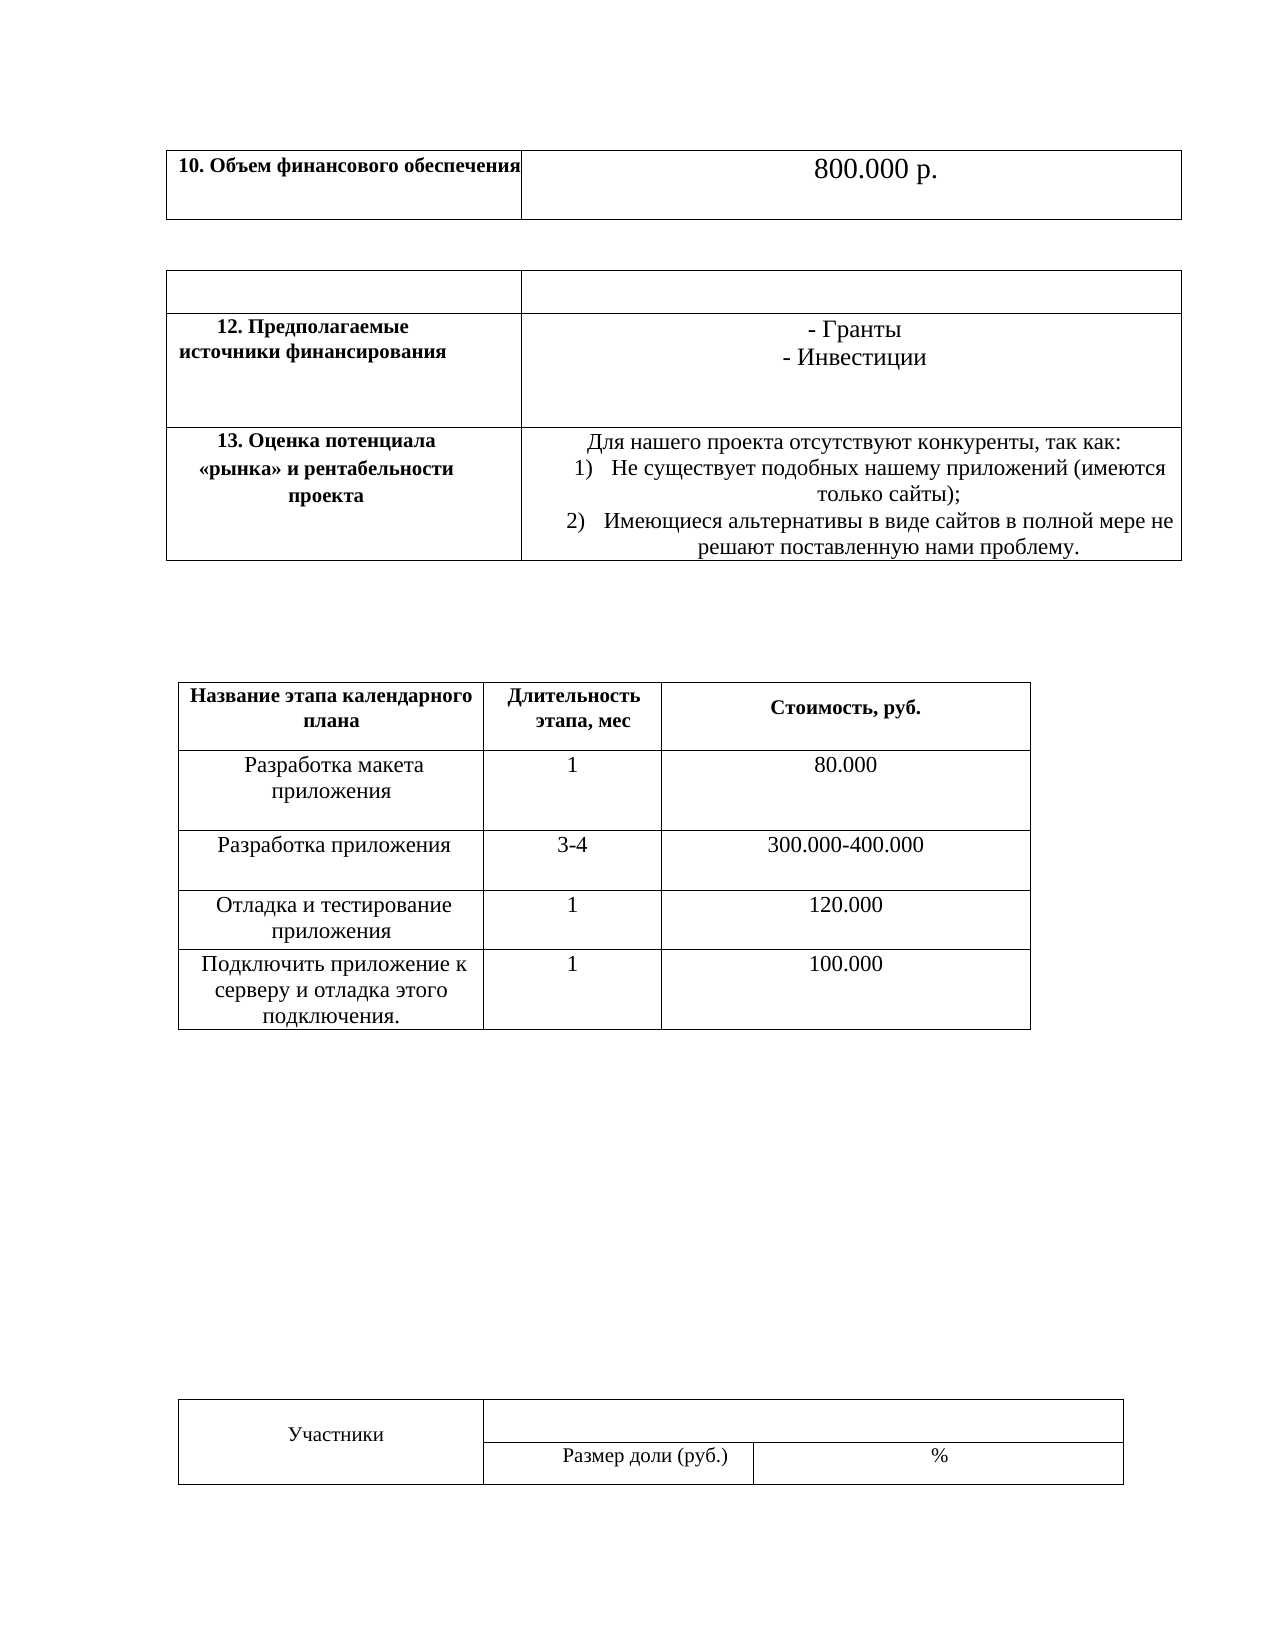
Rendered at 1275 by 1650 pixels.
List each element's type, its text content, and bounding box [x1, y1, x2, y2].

table_cell 1 [484, 950, 661, 1029]
table_header Длительность этапа, мес [484, 683, 661, 750]
table_header Стоимость, руб. [662, 683, 1030, 750]
table_cell 1 [484, 751, 661, 830]
table_cell 120.000 [662, 891, 1030, 949]
table_header [522, 271, 1181, 313]
table_cell Отладка и тестирование приложения [179, 891, 483, 949]
table_cell 3-4 [484, 831, 661, 889]
table_cell Для нашего проекта отсутствуют конкуренты, так как: Не существует подобных нашему приложений (имеются только сайты); Имеющиеся альтернативы в виде сайтов в полной мере не решают поставленную нами проблему. [522, 428, 1181, 559]
table_cell 13. Оценка потенциала «рынка» и рентабельности проекта [167, 428, 521, 559]
table_header Название этапа календарного плана [179, 683, 483, 750]
table_cell Подключить приложение к серверу и отладка этого подключения. [179, 950, 483, 1029]
table_cell 80.000 [662, 751, 1030, 830]
table_cell 800.000 р. [522, 151, 1181, 218]
table_cell Разработка приложения [179, 831, 483, 889]
table_cell 10. Объем финансового обеспечения [167, 151, 521, 218]
table_header Участники [179, 1400, 483, 1484]
table_cell - Гранты - Инвестиции [522, 314, 1181, 427]
table_cell 100.000 [662, 950, 1030, 1029]
table_cell 12. Предполагаемые источники финансирования [167, 314, 521, 427]
table_cell % [754, 1443, 1123, 1484]
table_cell Разработка макета приложения [179, 751, 483, 830]
table_header [167, 271, 521, 313]
table_header [484, 1400, 1123, 1442]
table_cell 300.000-400.000 [662, 831, 1030, 889]
table_cell 1 [484, 891, 661, 949]
table_cell Размер доли (руб.) [484, 1443, 753, 1484]
